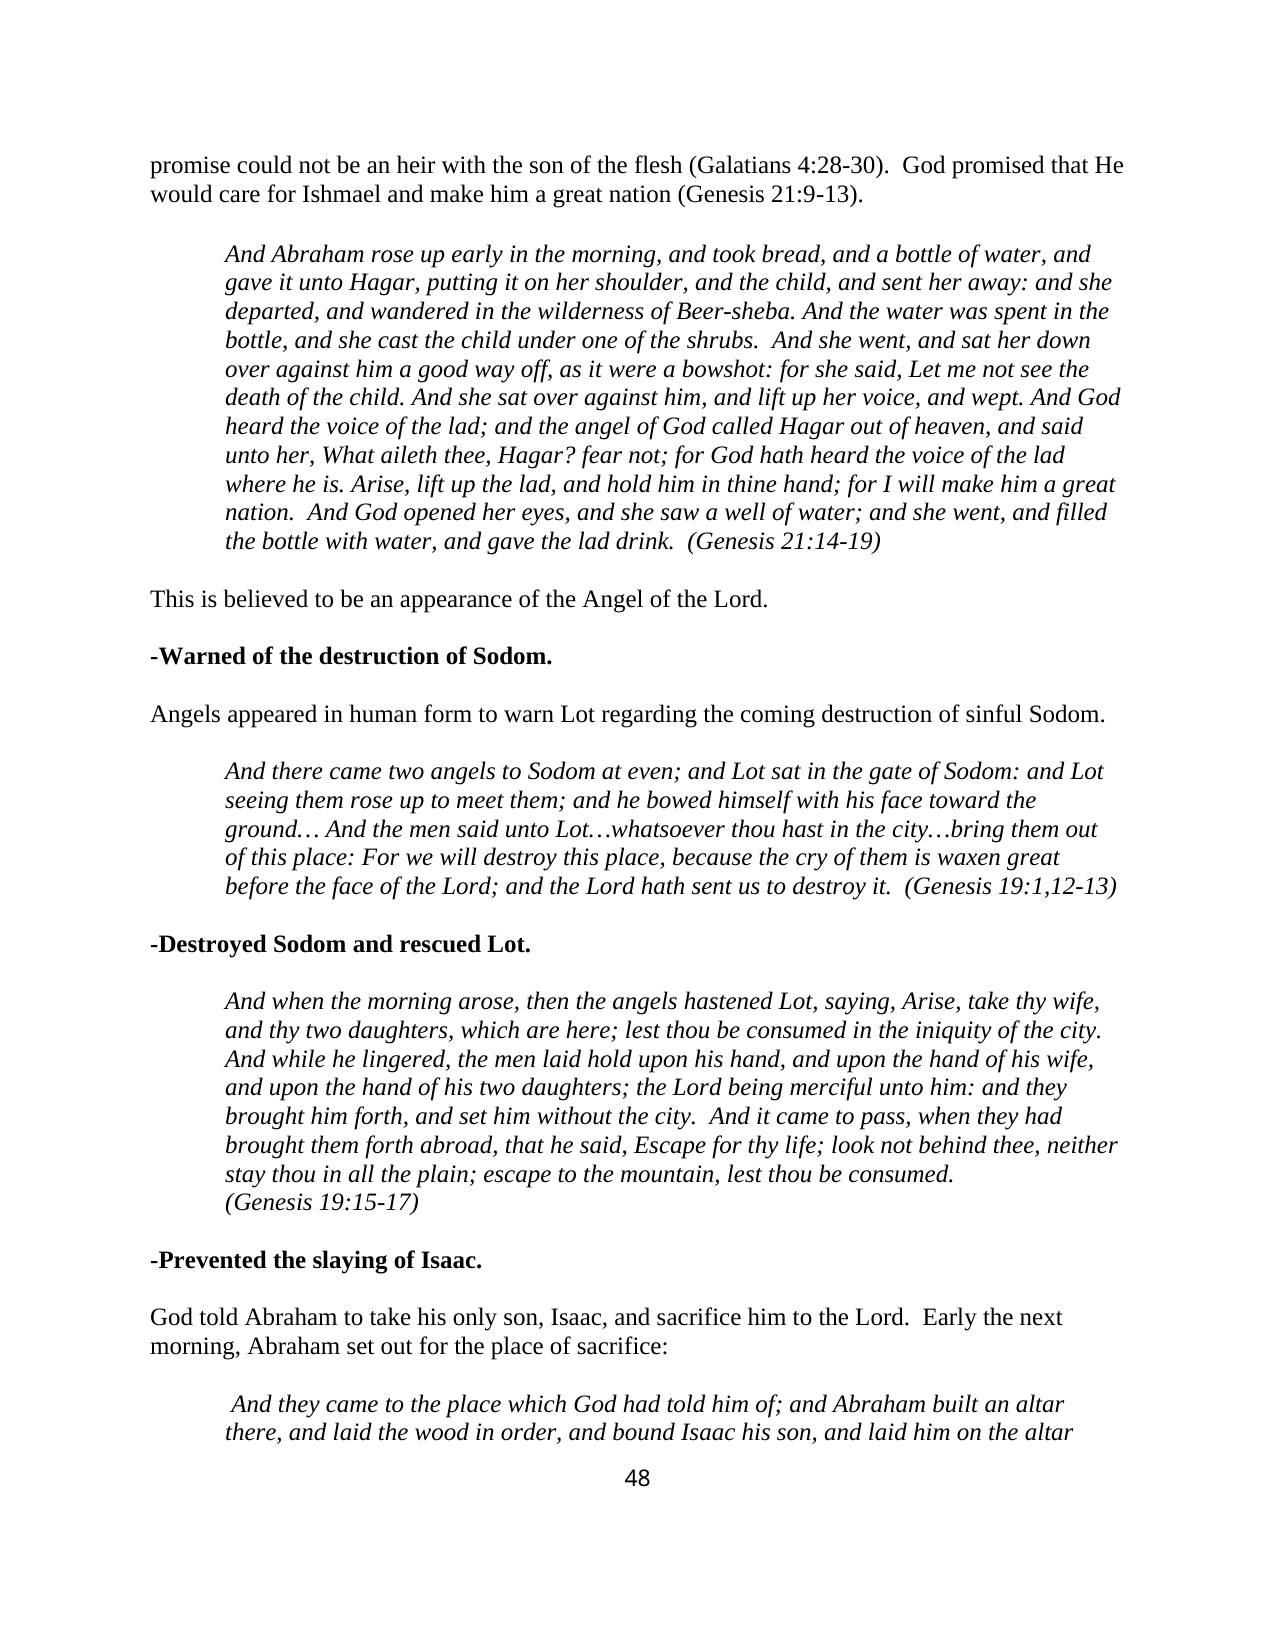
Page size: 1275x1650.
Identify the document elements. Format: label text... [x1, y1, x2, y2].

text -Prevented the slaying of Isaac. [150, 1245, 1125, 1274]
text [150, 150, 1125, 239]
text (Genesis 19:15-17) [225, 1187, 1125, 1216]
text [225, 1389, 1125, 1446]
text God told Abraham to take his only son, Isaac, and sacrifice him to the Lord. Early the next morning, Abraham set out for the place of sacrifice: [150, 1302, 1125, 1360]
text And Abraham rose up early in the morning, and took bread, and a bottle of water, and gave it unto Hagar, putting it on her shoulder, and the child, and sent her away: and she departed, and wandered in the wilderness of Beer-sheba. And the water was spent in the bottle, and she cast the child under one of the shrubs. And she went, and sat her down over against him a good way off, as it were a bowshot: for she said, Let me not see the death of the child. And she sat over against him, and lift up her voice, and wept. And God heard the voice of the lad; and the angel of God called Hagar out of heaven, and said unto her, What aileth thee, Hagar? fear not; for God hath heard the voice of the lad where he is. Arise, lift up the lad, and hold him in thine hand; for I will make him a great nation. And God opened her eyes, and she saw a well of water; and she went, and filled the bottle with water, and gave the lad drink. (Genesis 21:14-19) [225, 239, 1125, 555]
text And when the morning arose, then the angels hastened Lot, saying, Arise, take thy wife, and thy two daughters, which are here; lest thou be consumed in the iniquity of the city. And while he lingered, the men laid hold upon his hand, and upon the hand of his wife, and upon the hand of his two daughters; the Lord being merciful unto him: and they brought him forth, and set him without the city. And it came to pass, when they had brought them forth abroad, that he said, Escape for thy life; look not behind thee, neither stay thou in all the plain; escape to the mountain, lest thou be consumed. [225, 986, 1125, 1187]
text This is believed to be an appearance of the Angel of the Lord. [150, 584, 1125, 612]
text And there came two angels to Sodom at even; and Lot sat in the gate of Sodom: and Lot seeing them rose up to meet them; and he bowed himself with his face toward the ground… And the men said unto Lot…whatsoever thou hast in the city…bring them out of this place: For we will destroy this place, because the cry of them is waxen great before the face of the Lord; and the Lord hath sent us to destroy it. (Genesis 19:1,12-13) [225, 756, 1125, 900]
text -Warned of the destruction of Sodom. [150, 641, 1125, 670]
text -Destroyed Sodom and rescued Lot. [150, 929, 1125, 957]
text Angels appeared in human form to warn Lot regarding the coming destruction of sinful Sodom. [150, 699, 1125, 727]
